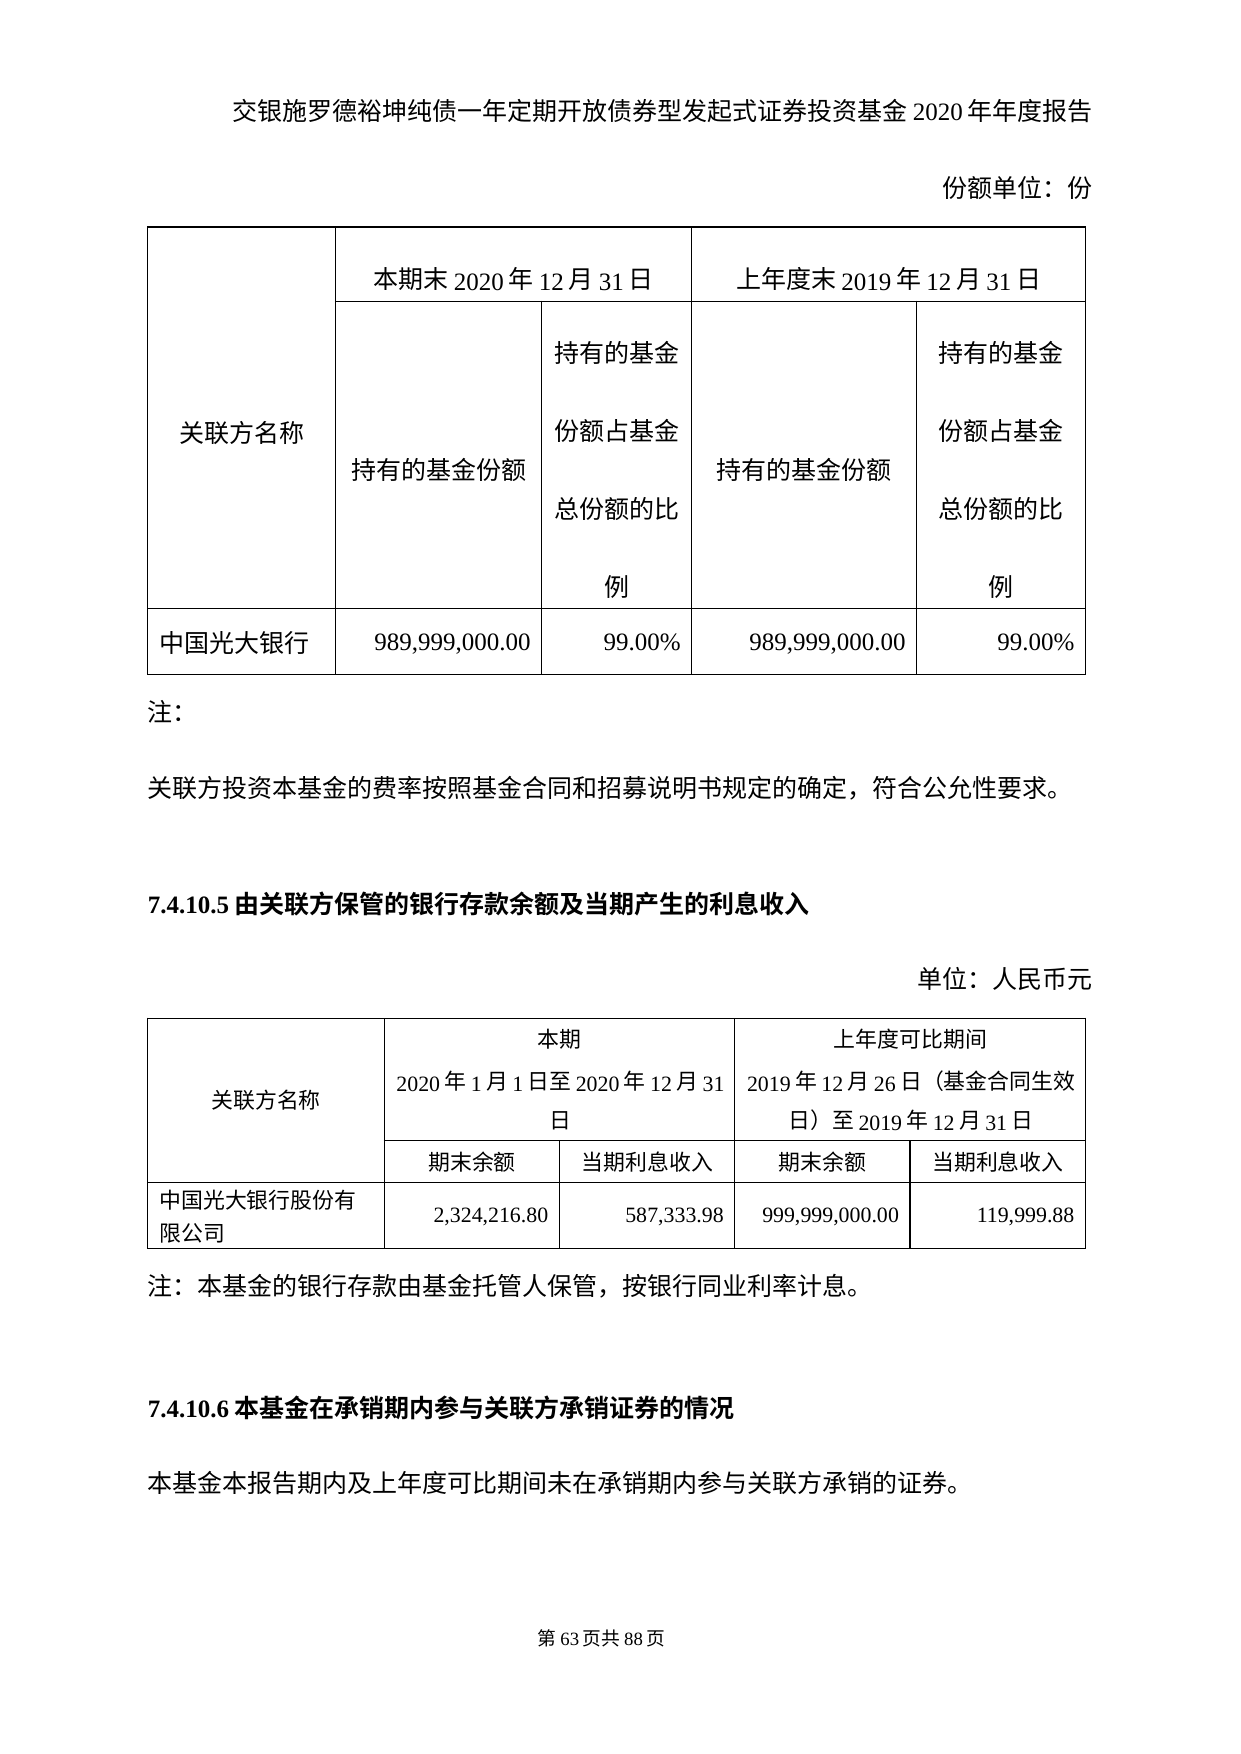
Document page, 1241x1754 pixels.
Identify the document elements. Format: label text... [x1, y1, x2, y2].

table_cell 中国光大银行股份有限公司 [148, 1183, 384, 1248]
table_cell 期末余额 [385, 1141, 559, 1182]
text 单位：人民币元 [149, 946, 1092, 1011]
table_cell 持有的基金份额占基金总份额的比例 [542, 302, 691, 608]
table_header 本期 2020年1月1日至2020年12月31日 [385, 1019, 734, 1140]
text 注：本基金的银行存款由基金托管人保管，按银行同业利率计息。 [148, 1252, 1092, 1317]
table_cell 持有的基金份额 [336, 302, 541, 608]
table_cell 119,999.88 [911, 1183, 1085, 1248]
table_cell 持有的基金份额占基金总份额的比例 [917, 302, 1085, 608]
text 注： [148, 678, 1092, 743]
table_header 上年度末2019年12月31日 [692, 228, 1085, 301]
table_cell 999,999,000.00 [735, 1183, 909, 1248]
table_header 本期末2020年12月31日 [336, 228, 691, 301]
table_cell 当期利息收入 [911, 1141, 1085, 1182]
text 7.4.10.6本基金在承销期内参与关联方承销证券的情况 [148, 1374, 1092, 1439]
text 7.4.10.5由关联方保管的银行存款余额及当期产生的利息收入 [148, 870, 1092, 935]
table_cell 当期利息收入 [560, 1141, 734, 1182]
table_header 关联方名称 [148, 1019, 384, 1182]
text 份额单位：份 [149, 154, 1092, 219]
table_cell 99.00% [917, 609, 1085, 674]
table_cell 期末余额 [735, 1141, 909, 1182]
text 关联方投资本基金的费率按照基金合同和招募说明书规定的确定，符合公允性要求。 [148, 754, 1092, 819]
table_header 上年度可比期间 2019年12月26日（基金合同生效日）至2019年12月31日 [735, 1019, 1085, 1140]
table_cell 2,324,216.80 [385, 1183, 559, 1248]
table_cell 持有的基金份额 [692, 302, 916, 608]
table_cell 587,333.98 [560, 1183, 734, 1248]
table_header 关联方名称 [148, 228, 335, 608]
table_cell 中国光大银行 [148, 609, 335, 674]
table_cell 989,999,000.00 [336, 609, 541, 674]
table_cell 989,999,000.00 [692, 609, 916, 674]
text 本基金本报告期内及上年度可比期间未在承销期内参与关联方承销的证券。 [148, 1449, 1092, 1514]
table_cell 99.00% [542, 609, 691, 674]
